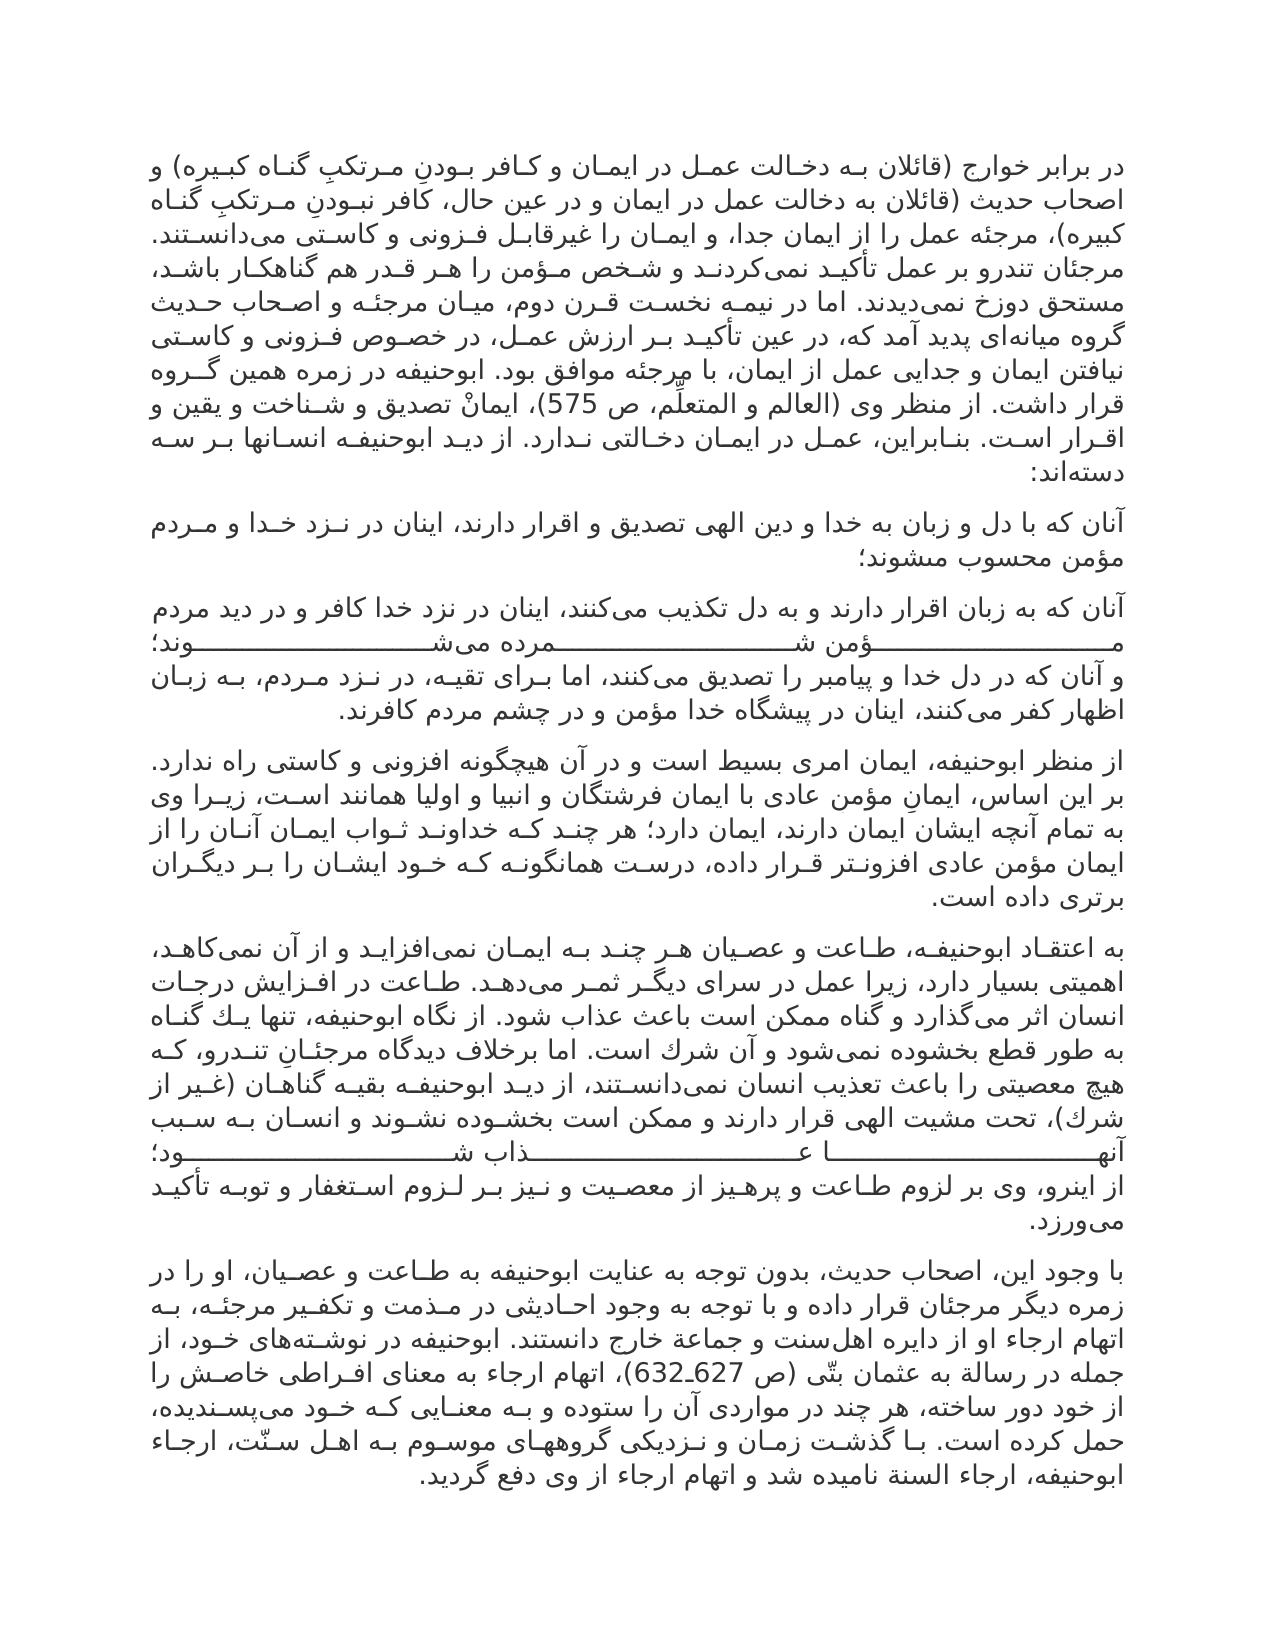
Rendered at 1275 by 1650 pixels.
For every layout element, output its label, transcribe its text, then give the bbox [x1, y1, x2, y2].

text آنان كه به زبان اقرار دارند و به دل تكذيب مى‌كنند، اينان در نزد خدا كافر و در ديد مردم مؤمن شمرده مى‌شوند؛ و آنان كه در دل خدا و پيامبر را تصديق مى‌كنند، اما براى تقيه، در نزد مردم، به زبان اظهار كفر مى‌كنند، اينان در پيشگاه خدا مؤمن و در چشم مردم كافرند. [150, 692, 1125, 726]
text از منظر ابوحنيفه، ايمان امرى بسيط است و در آن هيچگونه افزونى و كاستى راه ندارد. بر اين اساس، ايمانِ مؤمنِ عادى با ايمان فرشتگان و انبيا و اوليا همانند است، زيرا وى به تمام آنچه ايشان ايمان دارند، ايمان دارد؛ هر چند كه خداوند ثواب ايمان آنان را از ايمان مؤمن عادى افزونتر قرار داده، درست همانگونه كه خود ايشان را بر ديگران برترى داده است. [150, 879, 1125, 913]
text آنان كه با دل و زبان به خدا و دين الهى تصديق و اقرار دارند، اينان در نزد خدا و مردم مؤمن محسوب مىشوند؛ [150, 539, 1125, 573]
text با وجود اين، اصحاب حديث، بدون توجه به عنايت ابوحنيفه به طاعت و عصيان، او را در زمره ديگر مرجئان قرار داده و با توجه به وجود احاديثى در مذمت و تكفير مرجئه، به اتهام ارجاء او از دایره اهل‌سنت و جماعة خارج دانستند. ابوحنيفه در نوشته‌هاى خود، از جمله در رسالة به عثمان بتّى (ص 627ـ632)، اتهام ارجاء به معناى افراطى خاصش را از خود دور ساخته، هر چند در مواردى آن را ستوده و به معنايى كه خود مى‌پسنديده، حمل كرده است. با گذشت زمان و نزديكى گروههاى موسوم به اهل سنّت، ارجاء ابوحنيفه، ارجاء السنة ناميده شد و اتهام ارجاء از وى دفع گرديد. [150, 1457, 1125, 1491]
